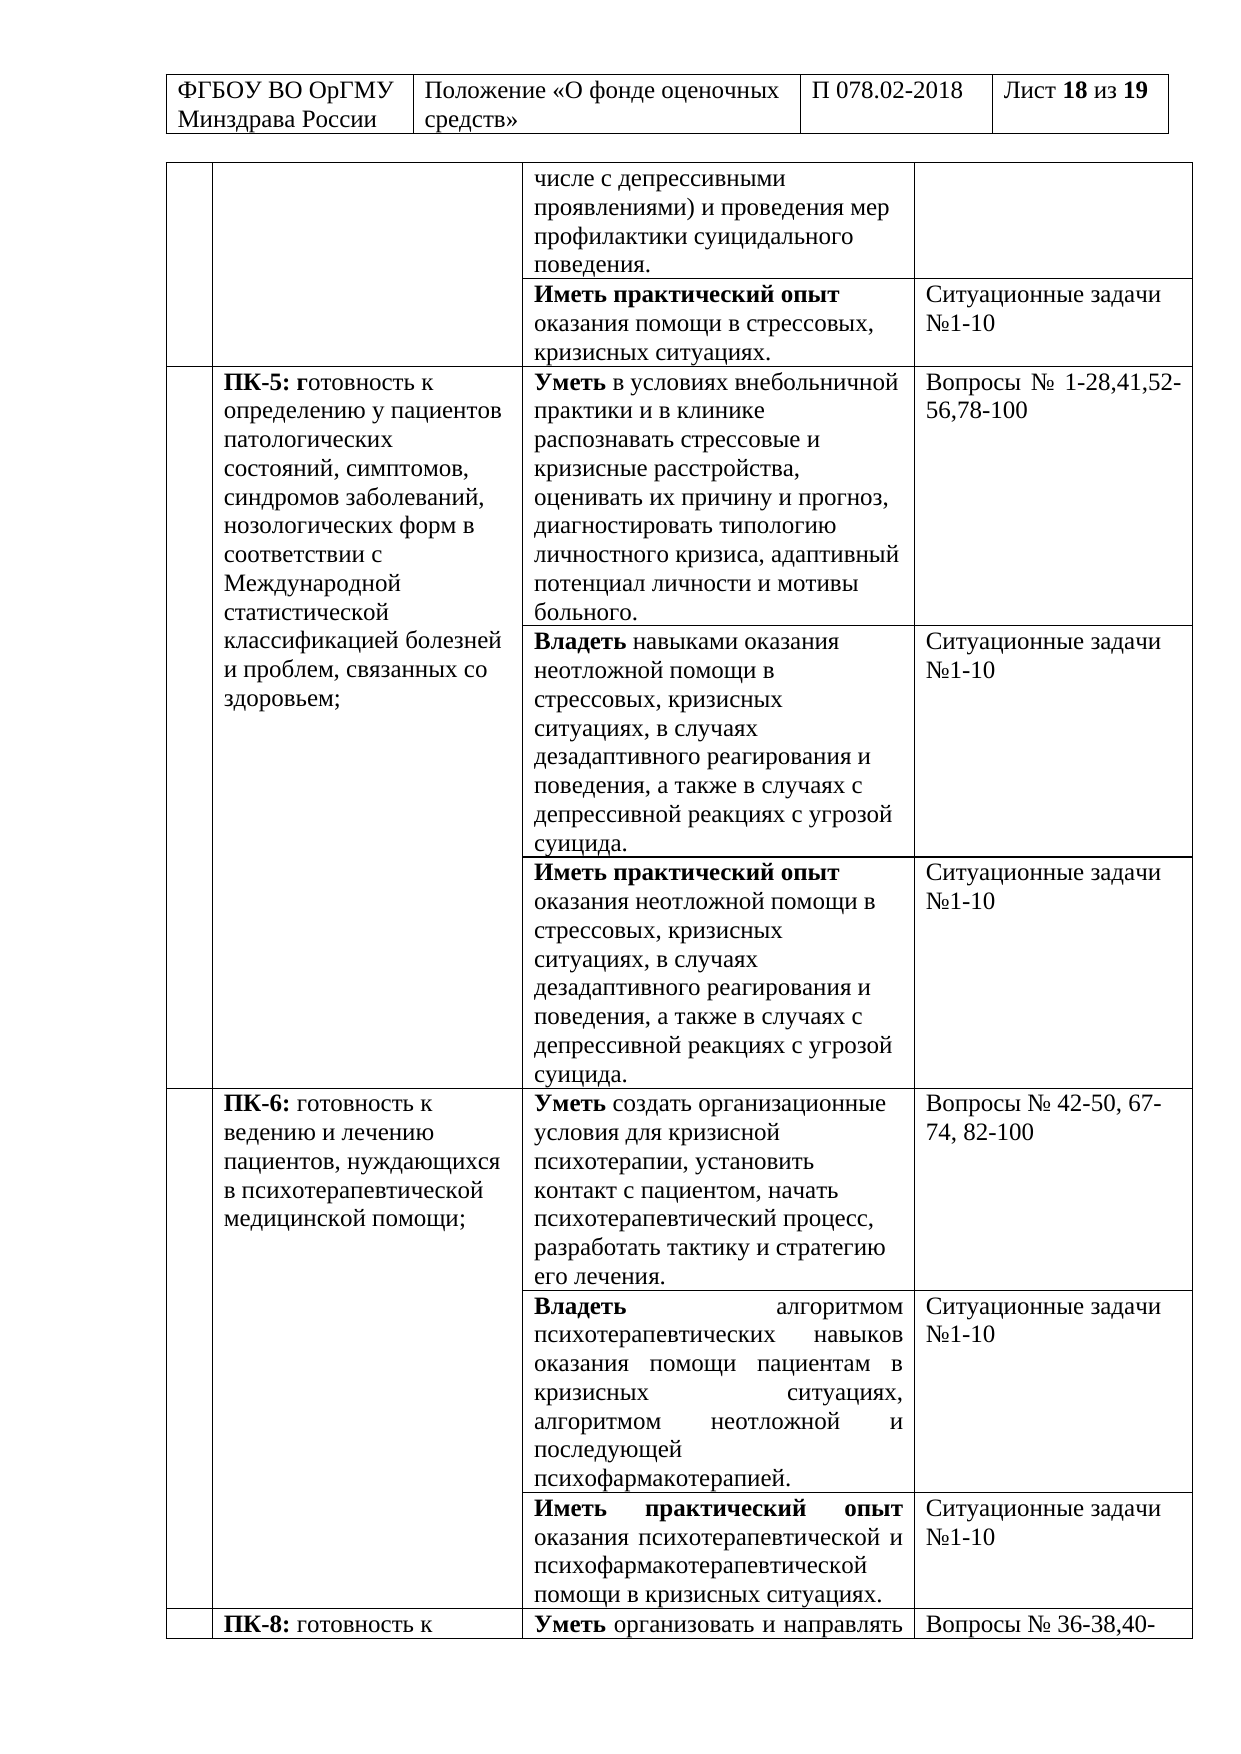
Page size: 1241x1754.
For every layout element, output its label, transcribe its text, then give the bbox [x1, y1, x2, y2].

table_cell Ситуационные задачи №1-10 [915, 626, 1192, 856]
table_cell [915, 1609, 1192, 1638]
table_cell [167, 1609, 212, 1638]
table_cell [213, 1609, 522, 1638]
table_cell ПК-6: готовность к ведению и лечению пациентов, нуждающихся в психотерапевтической медицинской помощи; [213, 1089, 522, 1608]
table_cell Иметь практический опыт оказания неотложной помощи в стрессовых, кризисных ситуациях, в случаях дезадаптивного реагирования и поведения, а также в случаях с депрессивной реакциях с угрозой суицида. [523, 858, 914, 1087]
table_cell Ситуационные задачи №1-10 [915, 1291, 1192, 1492]
table_cell Уметь в условиях внебольничной практики и в клинике распознавать стрессовые и кризисные расстройства, оценивать их причину и прогноз, диагностировать типологию личностного кризиса, адаптивный потенциал личности и мотивы больного. [523, 367, 914, 625]
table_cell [523, 163, 914, 278]
table_cell Владеть навыками оказания неотложной помощи в стрессовых, кризисных ситуациях, в случаях дезадаптивного реагирования и поведения, а также в случаях с депрессивной реакциях с угрозой суицида. [523, 626, 914, 856]
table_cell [523, 1609, 914, 1638]
table_cell Ситуационные задачи №1-10 [915, 858, 1192, 1087]
table_cell Ситуационные задачи №1-10 [915, 279, 1192, 366]
table_cell ПК-5: готовность к определению у пациентов патологических состояний, симптомов, синдромов заболеваний, нозологических форм в соответствии с Международной статистической классификацией болезней и проблем, связанных со здоровьем; [213, 367, 522, 1087]
table_cell Иметь практический опыт оказания психотерапевтической и психофармакотерапевтической помощи в кризисных ситуациях. [523, 1493, 914, 1608]
table_cell Вопросы № 1-28,41,52-56,78-100 [915, 367, 1192, 625]
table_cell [915, 163, 1192, 278]
table_cell Ситуационные задачи №1-10 [915, 1493, 1192, 1608]
table_cell Владеть алгоритмом психотерапевтических навыков оказания помощи пациентам в кризисных ситуациях, алгоритмом неотложной и последующей психофармакотерапией. [523, 1291, 914, 1492]
table_cell [167, 1089, 212, 1608]
table_cell [167, 367, 212, 1087]
table_cell Вопросы № 42-50, 67-74, 82-100 [915, 1089, 1192, 1290]
table_cell Уметь создать организационные условия для кризисной психотерапии, установить контакт с пациентом, начать психотерапевтический процесс, разработать тактику и стратегию его лечения. [523, 1089, 914, 1290]
table_cell Иметь практический опыт оказания помощи в стрессовых, кризисных ситуациях. [523, 279, 914, 366]
